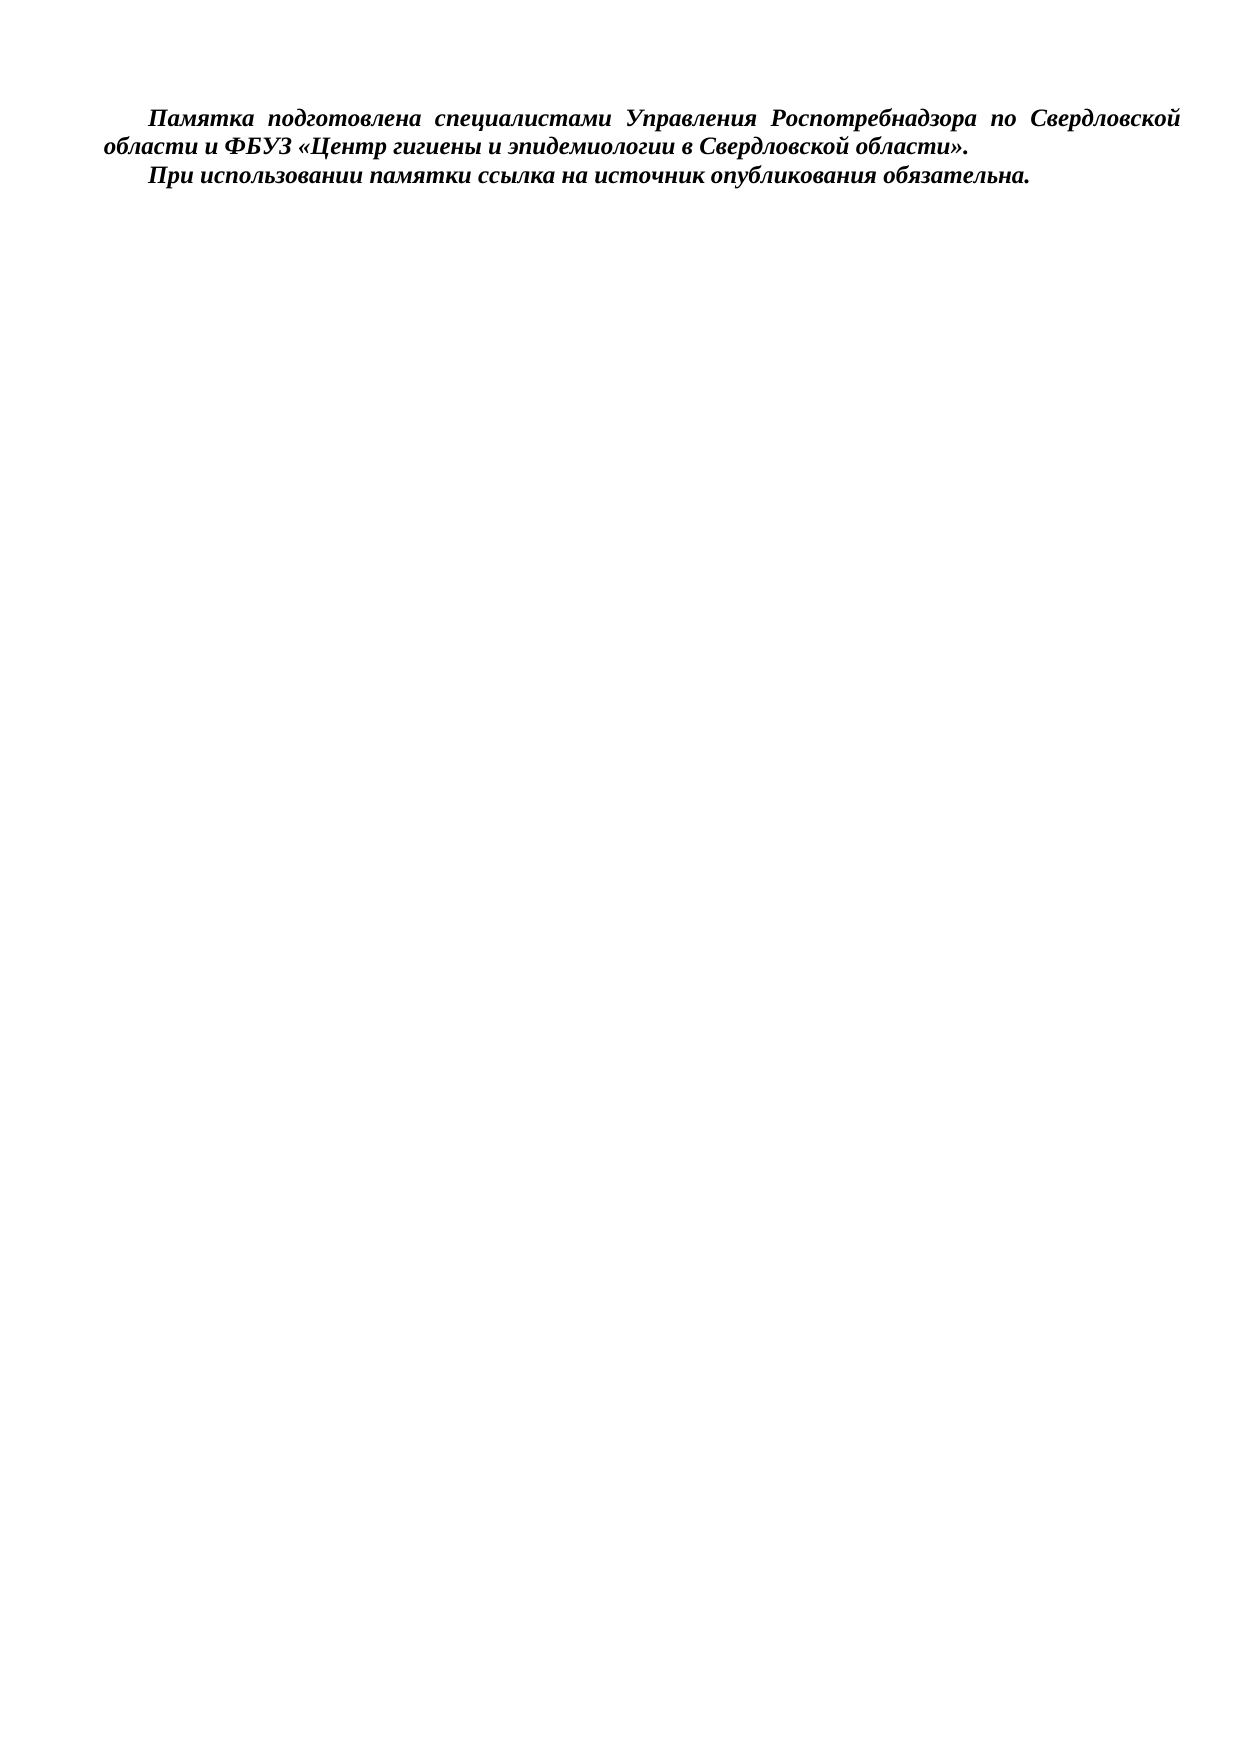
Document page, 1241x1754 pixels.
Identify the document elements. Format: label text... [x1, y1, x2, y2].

text Памятка подготовлена специалистами Управления Роспотребнадзора по Свердловской области и ФБУЗ «Центр гигиены и эпидемиологии в Свердловской области». [103, 103, 1181, 160]
text При использовании памятки ссылка на источник опубликования обязательна. [103, 160, 1181, 189]
